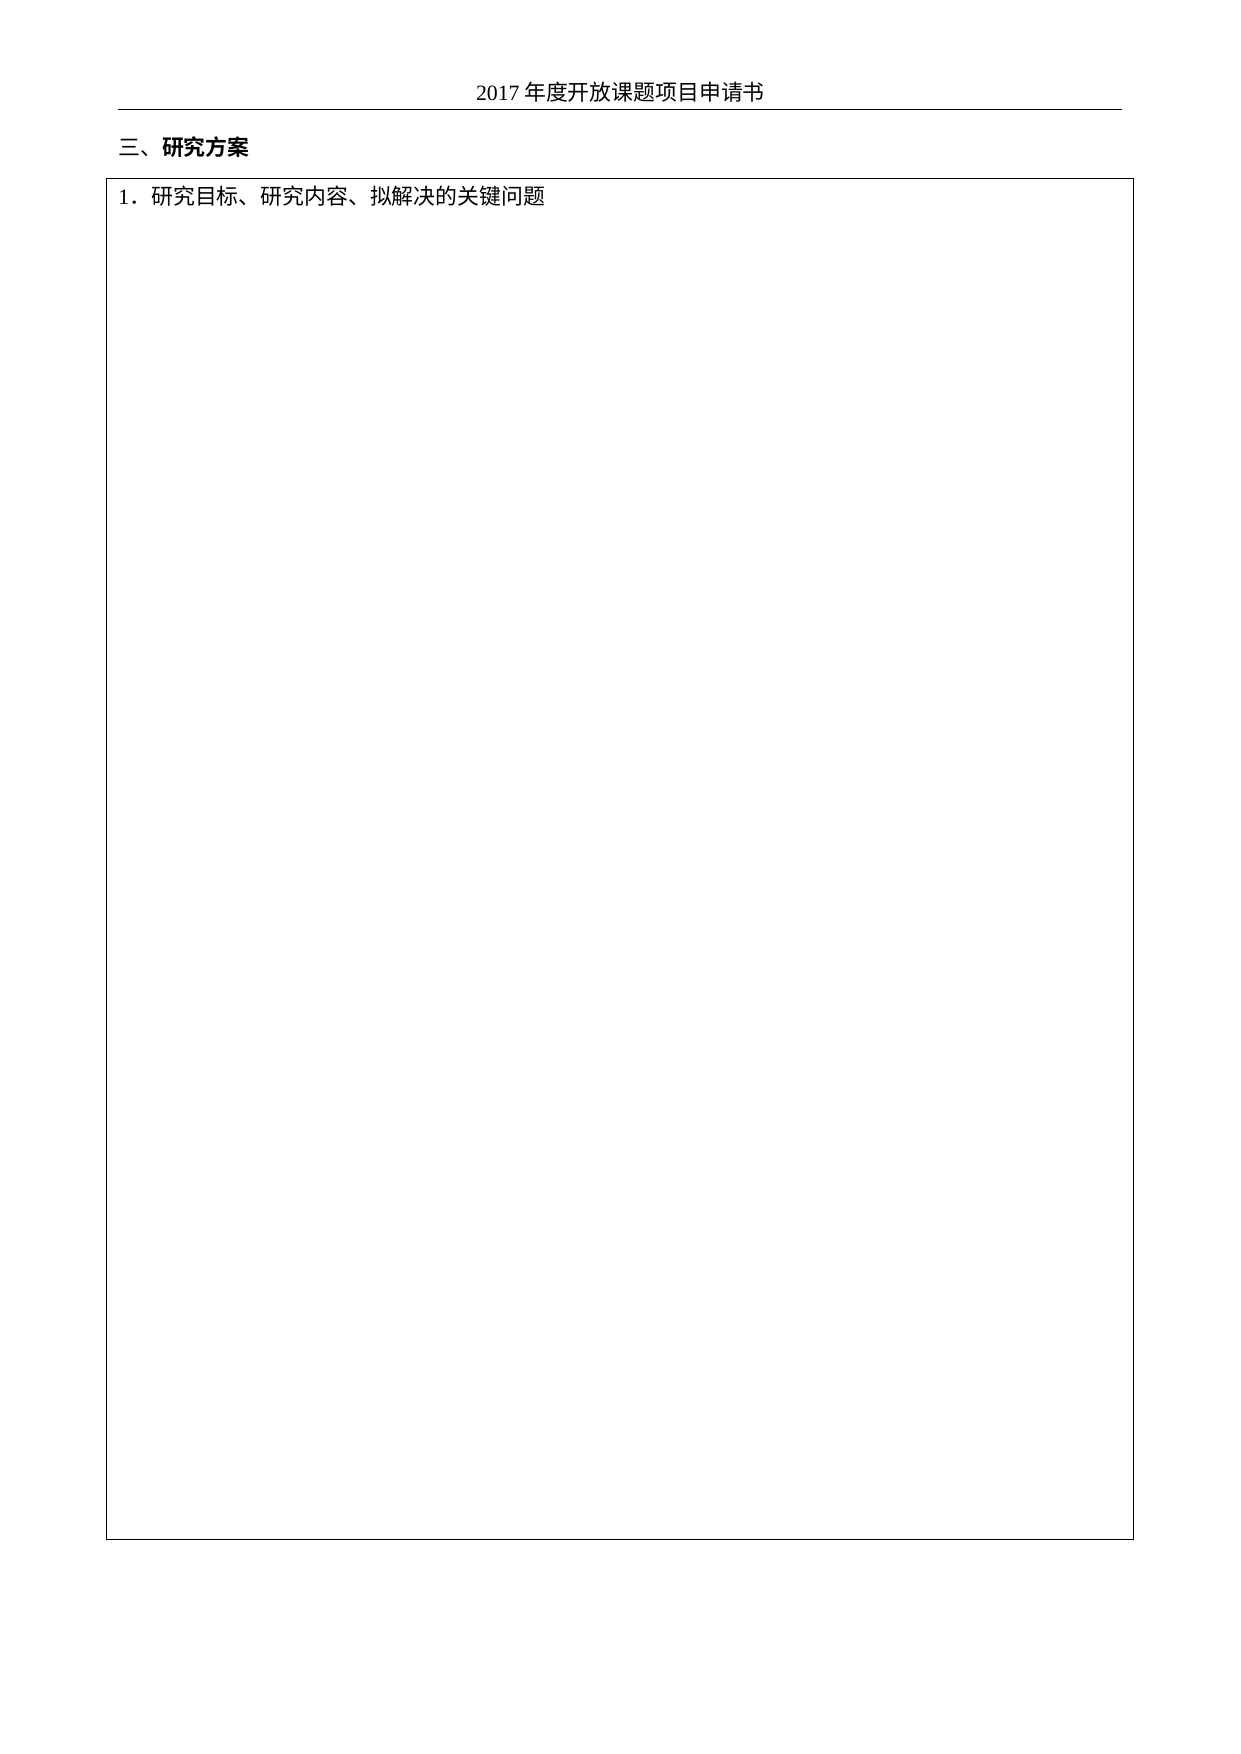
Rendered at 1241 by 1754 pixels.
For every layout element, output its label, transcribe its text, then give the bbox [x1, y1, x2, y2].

table_header 1．研究目标、研究内容、拟解决的关键问题 [107, 179, 1133, 1539]
text 三、研究方案 [118, 129, 1122, 162]
